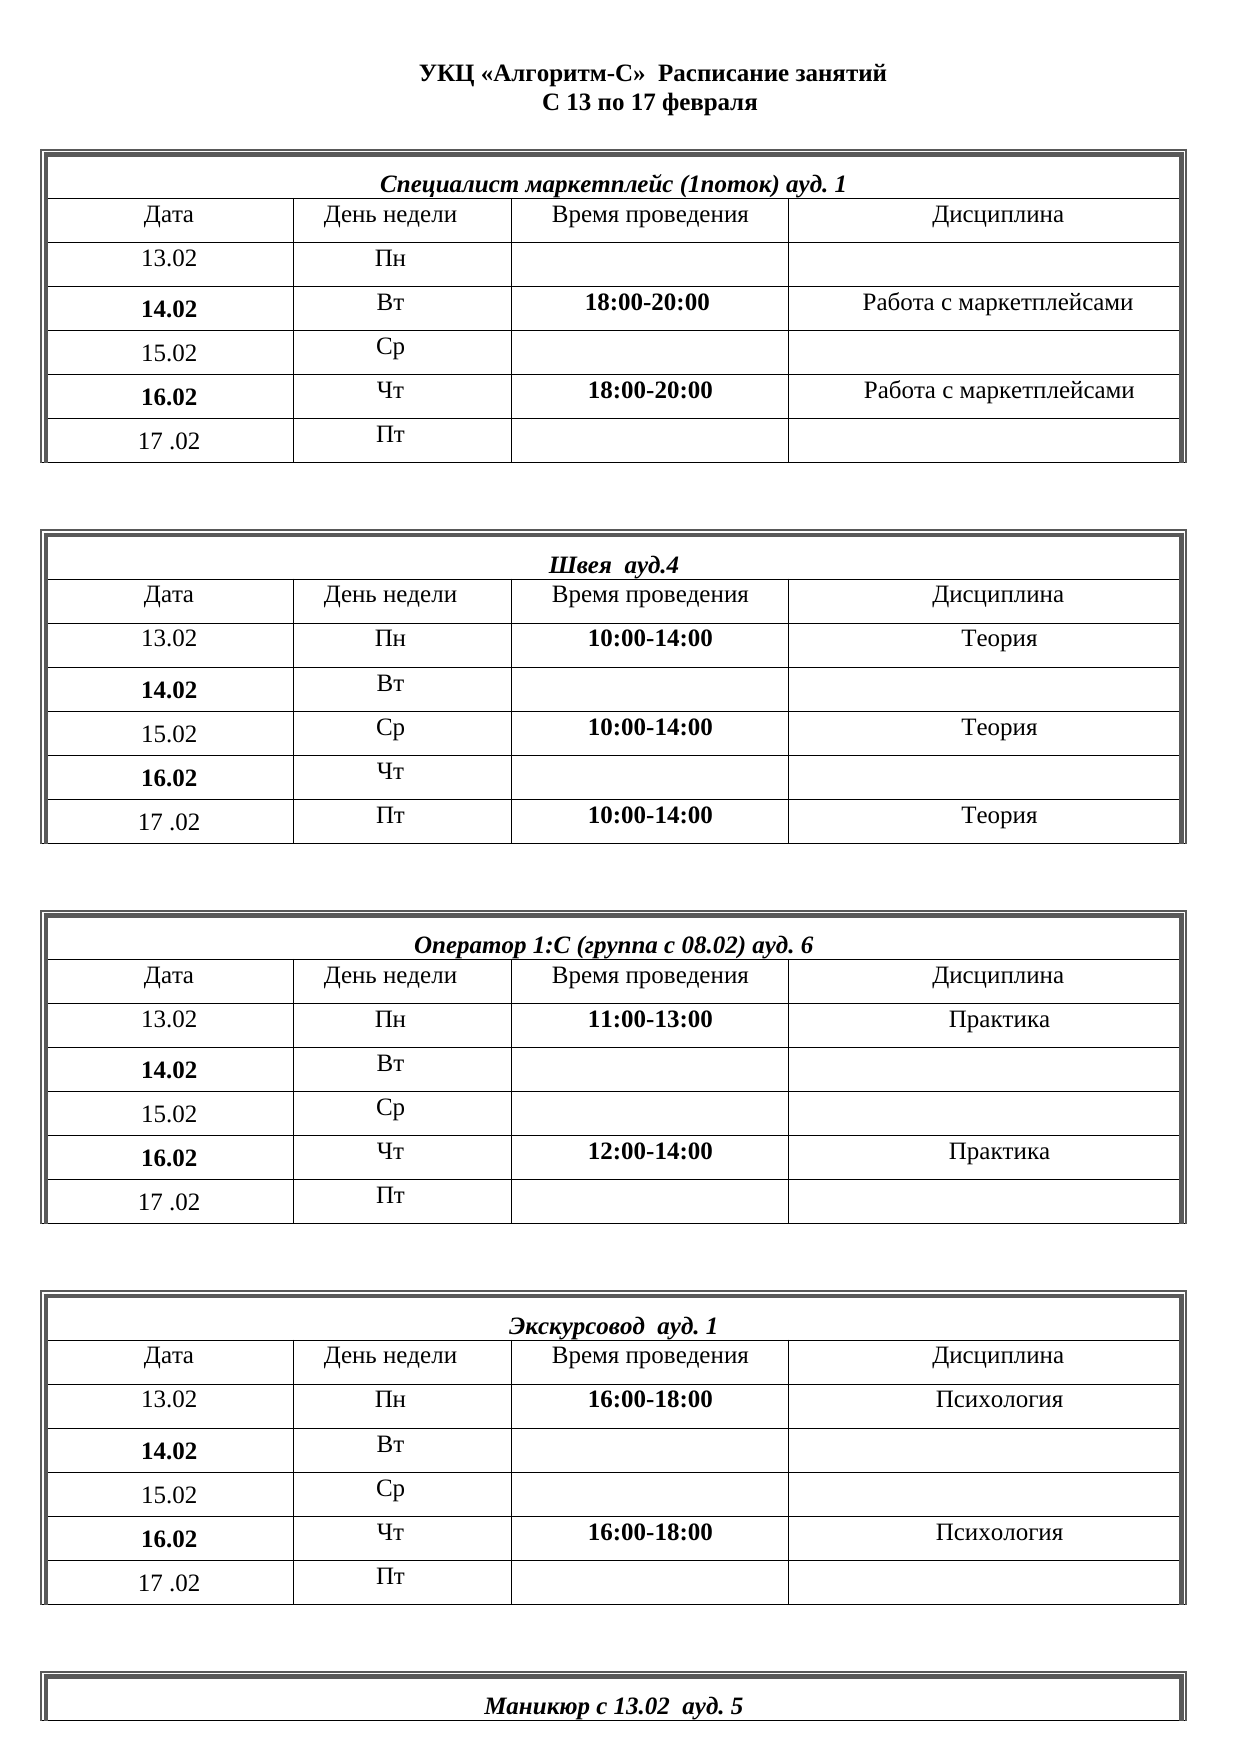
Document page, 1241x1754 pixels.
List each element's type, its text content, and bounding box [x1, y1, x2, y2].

table_cell [789, 800, 813, 843]
table_cell Чт [294, 1517, 487, 1560]
table_cell [487, 1517, 511, 1560]
table_cell Практика [813, 1136, 1179, 1179]
table_cell [813, 331, 1179, 374]
table_cell [487, 624, 511, 667]
table_cell [487, 419, 511, 462]
table_cell 16.02 [48, 1136, 293, 1179]
table_cell 17 .02 [48, 1561, 293, 1604]
table_cell Время проведения [512, 960, 788, 1003]
table_cell [512, 243, 788, 286]
table_cell [487, 756, 511, 799]
table_cell Ср [294, 1473, 487, 1516]
table_cell 10:00-14:00 [512, 712, 788, 755]
table_cell Время проведения [512, 580, 788, 622]
table_cell День недели [294, 199, 487, 242]
table_cell 13.02 [48, 1004, 293, 1047]
table_cell Дата [48, 1341, 293, 1383]
table_cell [789, 756, 813, 799]
table_cell 13.02 [48, 1385, 293, 1428]
table_cell 10:00-14:00 [512, 624, 788, 667]
table_cell [813, 1180, 1179, 1223]
table_cell 16:00-18:00 [512, 1385, 788, 1428]
table_cell [487, 1473, 511, 1516]
table_cell [789, 375, 813, 418]
table_cell [789, 1561, 813, 1604]
table_cell 16:00-18:00 [512, 1517, 788, 1560]
table_cell [789, 243, 813, 286]
table_cell Пт [294, 419, 487, 462]
table_cell [813, 668, 1179, 711]
table_cell [512, 756, 788, 799]
table_cell [789, 1180, 813, 1223]
table_cell 17 .02 [48, 800, 293, 843]
table_cell Ср [294, 712, 487, 755]
table_cell [487, 1092, 511, 1135]
table_cell 16.02 [48, 1517, 293, 1560]
table_cell [512, 419, 788, 462]
table_cell 16.02 [48, 375, 293, 418]
table_cell Вт [294, 668, 487, 711]
table_cell [789, 1341, 813, 1383]
table_cell 17 .02 [48, 419, 293, 462]
table_cell [813, 419, 1179, 462]
table_cell Пт [294, 800, 487, 843]
table_cell [789, 1473, 813, 1516]
table_cell [487, 1429, 511, 1472]
table_cell [813, 1561, 1179, 1604]
table_cell [487, 800, 511, 843]
table_cell 14.02 [48, 1429, 293, 1472]
table_cell 15.02 [48, 712, 293, 755]
table_cell [487, 668, 511, 711]
table_cell Пт [294, 1561, 487, 1604]
table_cell [487, 960, 511, 1003]
table_cell 13.02 [48, 624, 293, 667]
table_cell [487, 1385, 511, 1428]
table_cell Работа с маркетплейсами [813, 375, 1179, 418]
table_cell Пн [294, 1385, 487, 1428]
table_header Швея ауд.4 [48, 537, 1179, 578]
table_cell Работа с маркетплейсами [813, 287, 1179, 330]
table_cell [789, 1517, 813, 1560]
table_cell [487, 375, 511, 418]
table_cell [789, 1048, 813, 1091]
table_header Экскурсовод ауд. 1 [48, 1298, 1179, 1339]
table_cell [789, 624, 813, 667]
table_cell 10:00-14:00 [512, 800, 788, 843]
table_cell Ср [294, 1092, 487, 1135]
table_cell [487, 331, 511, 374]
table_cell День недели [294, 1341, 487, 1383]
table_cell [813, 1473, 1179, 1516]
text УКЦ «Алгоритм-С» Расписание занятий [118, 58, 1181, 87]
table_cell Пн [294, 624, 487, 667]
table_cell 14.02 [48, 1048, 293, 1091]
table_cell [789, 1092, 813, 1135]
table_cell 18:00-20:00 [512, 375, 788, 418]
table_cell [512, 1048, 788, 1091]
table_cell День недели [294, 580, 487, 622]
table_header Оператор 1:С (группа с 08.02) ауд. 6 [48, 918, 1179, 959]
table_cell [512, 1180, 788, 1223]
table_cell 17 .02 [48, 1180, 293, 1223]
table_cell Вт [294, 287, 487, 330]
table_cell [487, 243, 511, 286]
table_cell [789, 960, 813, 1003]
table_cell Пт [294, 1180, 487, 1223]
table_cell Дисциплина [813, 1341, 1179, 1383]
table_cell [487, 712, 511, 755]
table_cell [487, 580, 511, 622]
table_cell [789, 1429, 813, 1472]
table_cell [813, 1092, 1179, 1135]
table_cell Дисциплина [813, 199, 1179, 242]
table_cell Дисциплина [813, 580, 1179, 622]
table_cell Вт [294, 1048, 487, 1091]
table_cell [487, 1561, 511, 1604]
table_cell [789, 712, 813, 755]
table_cell Пн [294, 243, 487, 286]
table_header Специалист маркетплейс (1поток) ауд. 1 [48, 157, 1179, 198]
table_cell 16.02 [48, 756, 293, 799]
text С 13 по 17 февраля [118, 87, 1181, 116]
table_cell [512, 1092, 788, 1135]
table_cell 15.02 [48, 1092, 293, 1135]
table_cell Чт [294, 375, 487, 418]
table_cell Практика [813, 1004, 1179, 1047]
table_cell Время проведения [512, 199, 788, 242]
table_cell [789, 419, 813, 462]
table_cell [789, 331, 813, 374]
table_cell [813, 1048, 1179, 1091]
table_cell Пн [294, 1004, 487, 1047]
table_cell [487, 1180, 511, 1223]
table_cell [512, 331, 788, 374]
table_cell [813, 243, 1179, 286]
table_cell [789, 199, 813, 242]
table_cell Психология [813, 1517, 1179, 1560]
table_cell Дата [48, 960, 293, 1003]
table_cell [487, 287, 511, 330]
table_cell 14.02 [48, 287, 293, 330]
table_cell [487, 199, 511, 242]
table_cell [789, 668, 813, 711]
table_cell [487, 1004, 511, 1047]
table_cell Дата [48, 199, 293, 242]
table_cell [487, 1136, 511, 1179]
table_cell Ср [294, 331, 487, 374]
table_cell [512, 668, 788, 711]
table_cell 18:00-20:00 [512, 287, 788, 330]
table_cell 15.02 [48, 1473, 293, 1516]
table_cell Теория [813, 624, 1179, 667]
table_cell [487, 1341, 511, 1383]
table_cell [512, 1561, 788, 1604]
table_cell [487, 1048, 511, 1091]
table_cell Теория [813, 712, 1179, 755]
table_cell 13.02 [48, 243, 293, 286]
table_cell Психология [813, 1385, 1179, 1428]
table_cell [789, 580, 813, 622]
table_cell [512, 1429, 788, 1472]
table_cell Дисциплина [813, 960, 1179, 1003]
table_cell 12:00-14:00 [512, 1136, 788, 1179]
table_cell [789, 1004, 813, 1047]
table_cell Чт [294, 756, 487, 799]
table_cell 11:00-13:00 [512, 1004, 788, 1047]
table_cell [789, 287, 813, 330]
table_cell Теория [813, 800, 1179, 843]
table_cell [813, 756, 1179, 799]
table_cell 14.02 [48, 668, 293, 711]
table_cell [813, 1429, 1179, 1472]
table_cell Время проведения [512, 1341, 788, 1383]
table_cell [789, 1385, 813, 1428]
table_header Маникюр с 13.02 ауд. 5 [48, 1679, 1179, 1720]
table_cell Вт [294, 1429, 487, 1472]
table_cell Чт [294, 1136, 487, 1179]
table_cell Дата [48, 580, 293, 622]
table_cell 15.02 [48, 331, 293, 374]
table_cell [512, 1473, 788, 1516]
table_cell День недели [294, 960, 487, 1003]
table_cell [789, 1136, 813, 1179]
